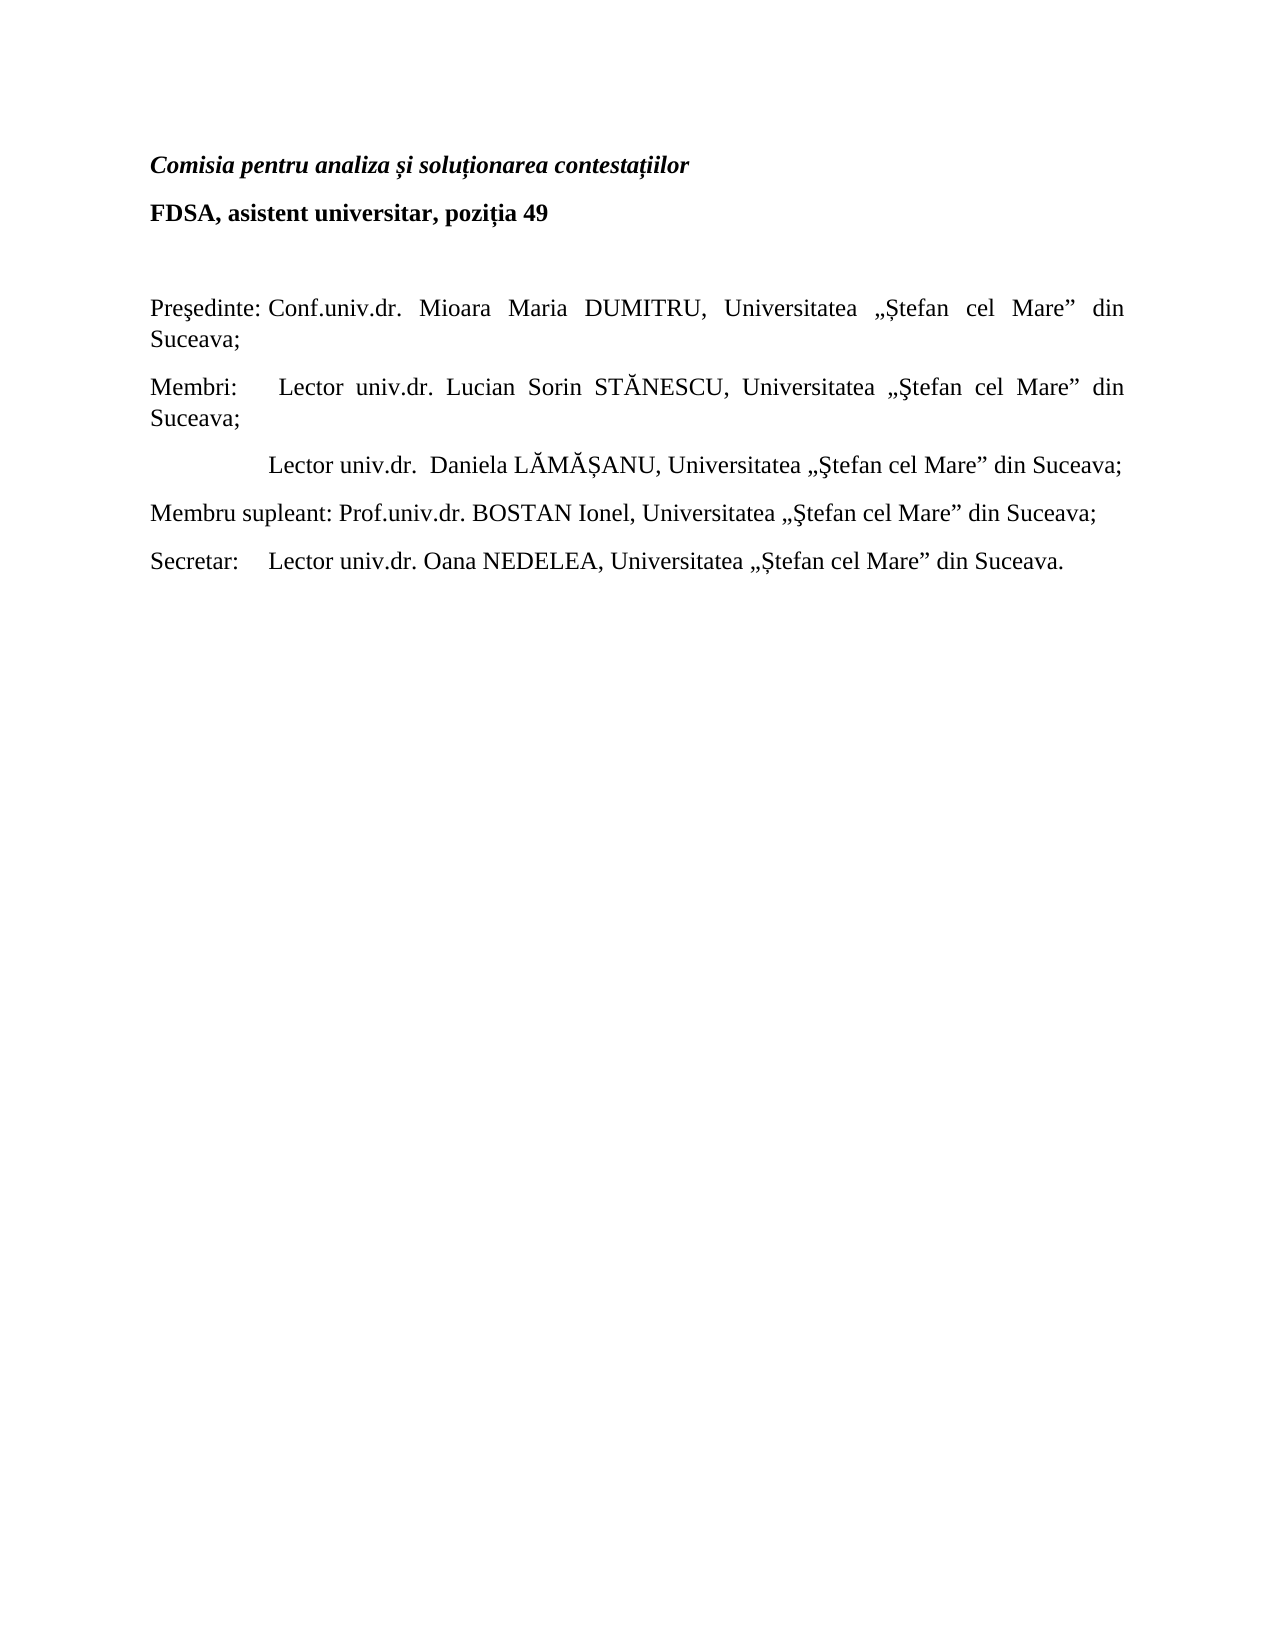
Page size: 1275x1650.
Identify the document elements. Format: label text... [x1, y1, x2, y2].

text Membru supleant: Prof.univ.dr. BOSTAN Ionel, Universitatea „Ştefan cel Mare” din Suceava; [150, 498, 1125, 527]
text Preşedinte: Conf.univ.dr. Mioara Maria DUMITRU, Universitatea „Ștefan cel Mare” din Suceava; [150, 293, 1125, 353]
text Lector univ.dr. Daniela LĂMĂȘANU, Universitatea „Ştefan cel Mare” din Suceava; [150, 451, 1125, 479]
text Secretar: Lector univ.dr. Oana NEDELEA, Universitatea „Ștefan cel Mare” din Suceava. [150, 546, 1125, 575]
text Comisia pentru analiza și soluționarea contestațiilor [150, 150, 1125, 179]
text Membri: Lector univ.dr. Lucian Sorin STĂNESCU, Universitatea „Ştefan cel Mare” din Suceava; [150, 372, 1125, 432]
text FDSA, asistent universitar, poziția 49 [150, 198, 1125, 226]
